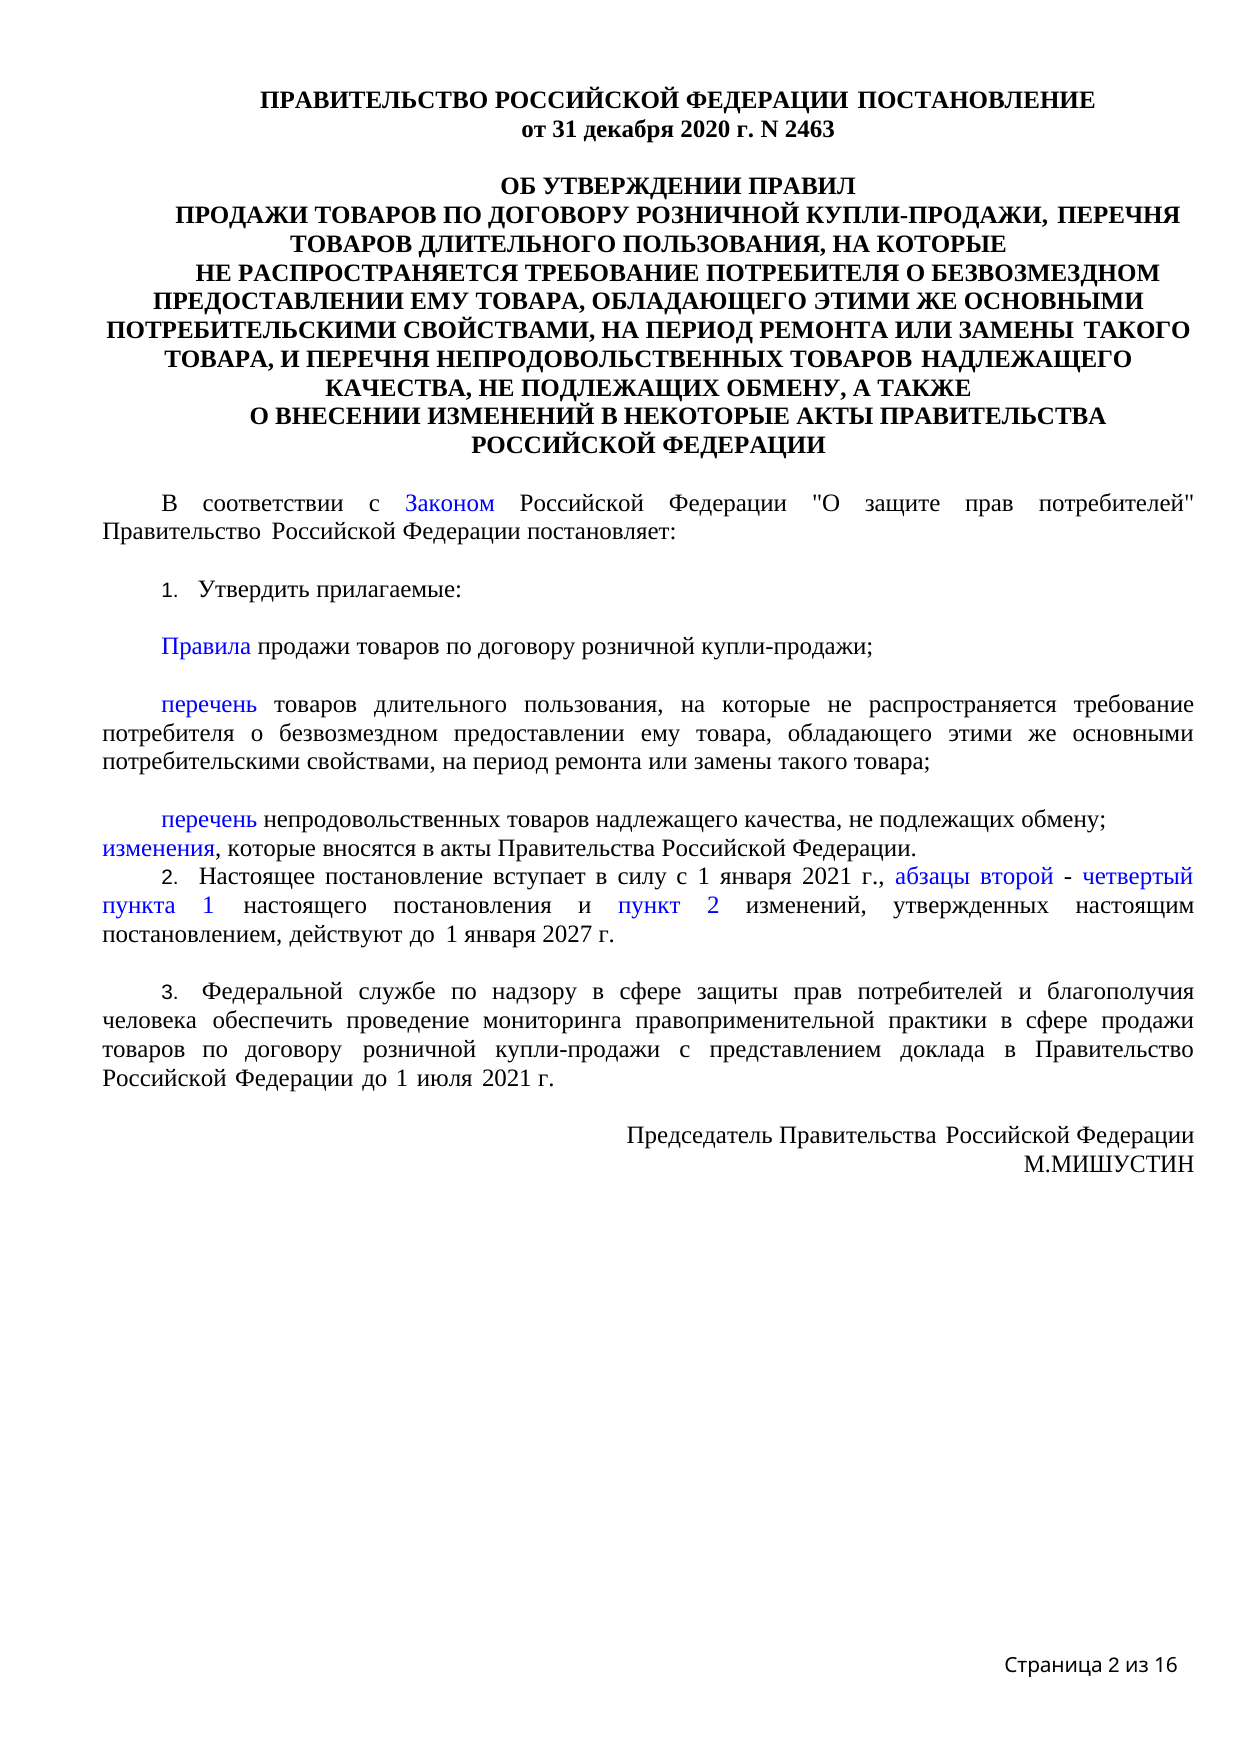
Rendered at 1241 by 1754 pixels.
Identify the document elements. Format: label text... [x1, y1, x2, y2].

text О ВНЕСЕНИИ ИЗМЕНЕНИЙ В НЕКОТОРЫЕ АКТЫ ПРАВИТЕЛЬСТВА РОССИЙСКОЙ ФЕДЕРАЦИИ [102, 401, 1194, 459]
text М.МИШУСТИН [102, 1149, 1194, 1178]
text В соответствии с Законом Российской Федерации "О защите прав потребителей" Правительство Российской Федерации постановляет: [102, 488, 1194, 545]
text перечень товаров длительного пользования, на которые не распространяется требование потребителя о безвозмездном предоставлении ему товара, обладающего этими же основными потребительскими свойствами, на период ремонта или замены такого товара; [102, 689, 1194, 775]
list Настоящее постановление вступает в силу с 1 января 2021 г., абзацы второй - четвертый пункта 1 настоящего постановления и пункт 2 изменений, утвержденных настоящим постановлением, действуют до 1 января 2027 г. [102, 861, 1194, 948]
text Председатель Правительства Российской Федерации [102, 1120, 1194, 1149]
text ПРОДАЖИ ТОВАРОВ ПО ДОГОВОРУ РОЗНИЧНОЙ КУПЛИ-ПРОДАЖИ, ПЕРЕЧНЯ ТОВАРОВ ДЛИТЕЛЬНОГО ПОЛЬЗОВАНИЯ, НА КОТОРЫЕ [102, 200, 1194, 258]
text от 31 декабря 2020 г. N 2463 [102, 114, 1194, 143]
list Федеральной службе по надзору в сфере защиты прав потребителей и благополучия человека обеспечить проведение мониторинга правоприменительной практики в сфере продажи товаров по договору розничной купли-продажи с представлением доклада в Правительство Российской Федерации до 1 июля 2021 г. [102, 976, 1194, 1091]
text НЕ РАСПРОСТРАНЯЕТСЯ ТРЕБОВАНИЕ ПОТРЕБИТЕЛЯ О БЕЗВОЗМЕЗДНОМ ПРЕДОСТАВЛЕНИИ ЕМУ ТОВАРА, ОБЛАДАЮЩЕГО ЭТИМИ ЖЕ ОСНОВНЫМИ ПОТРЕБИТЕЛЬСКИМИ СВОЙСТВАМИ, НА ПЕРИОД РЕМОНТА ИЛИ ЗАМЕНЫ ТАКОГО ТОВАРА, И ПЕРЕЧНЯ НЕПРОДОВОЛЬСТВЕННЫХ ТОВАРОВ НАДЛЕЖАЩЕГО КАЧЕСТВА, НЕ ПОДЛЕЖАЩИХ ОБМЕНУ, А ТАКЖЕ [102, 258, 1194, 401]
text перечень непродовольственных товаров надлежащего качества, не подлежащих обмену; изменения, которые вносятся в акты Правительства Российской Федерации. [102, 804, 1194, 861]
text ОБ УТВЕРЖДЕНИИ ПРАВИЛ [102, 171, 1194, 200]
text Правила продажи товаров по договору розничной купли-продажи; [102, 631, 1194, 660]
list Утвердить прилагаемые: [102, 574, 1194, 603]
subtitle ПРАВИТЕЛЬСТВО РОССИЙСКОЙ ФЕДЕРАЦИИ ПОСТАНОВЛЕНИЕ [102, 85, 1194, 114]
